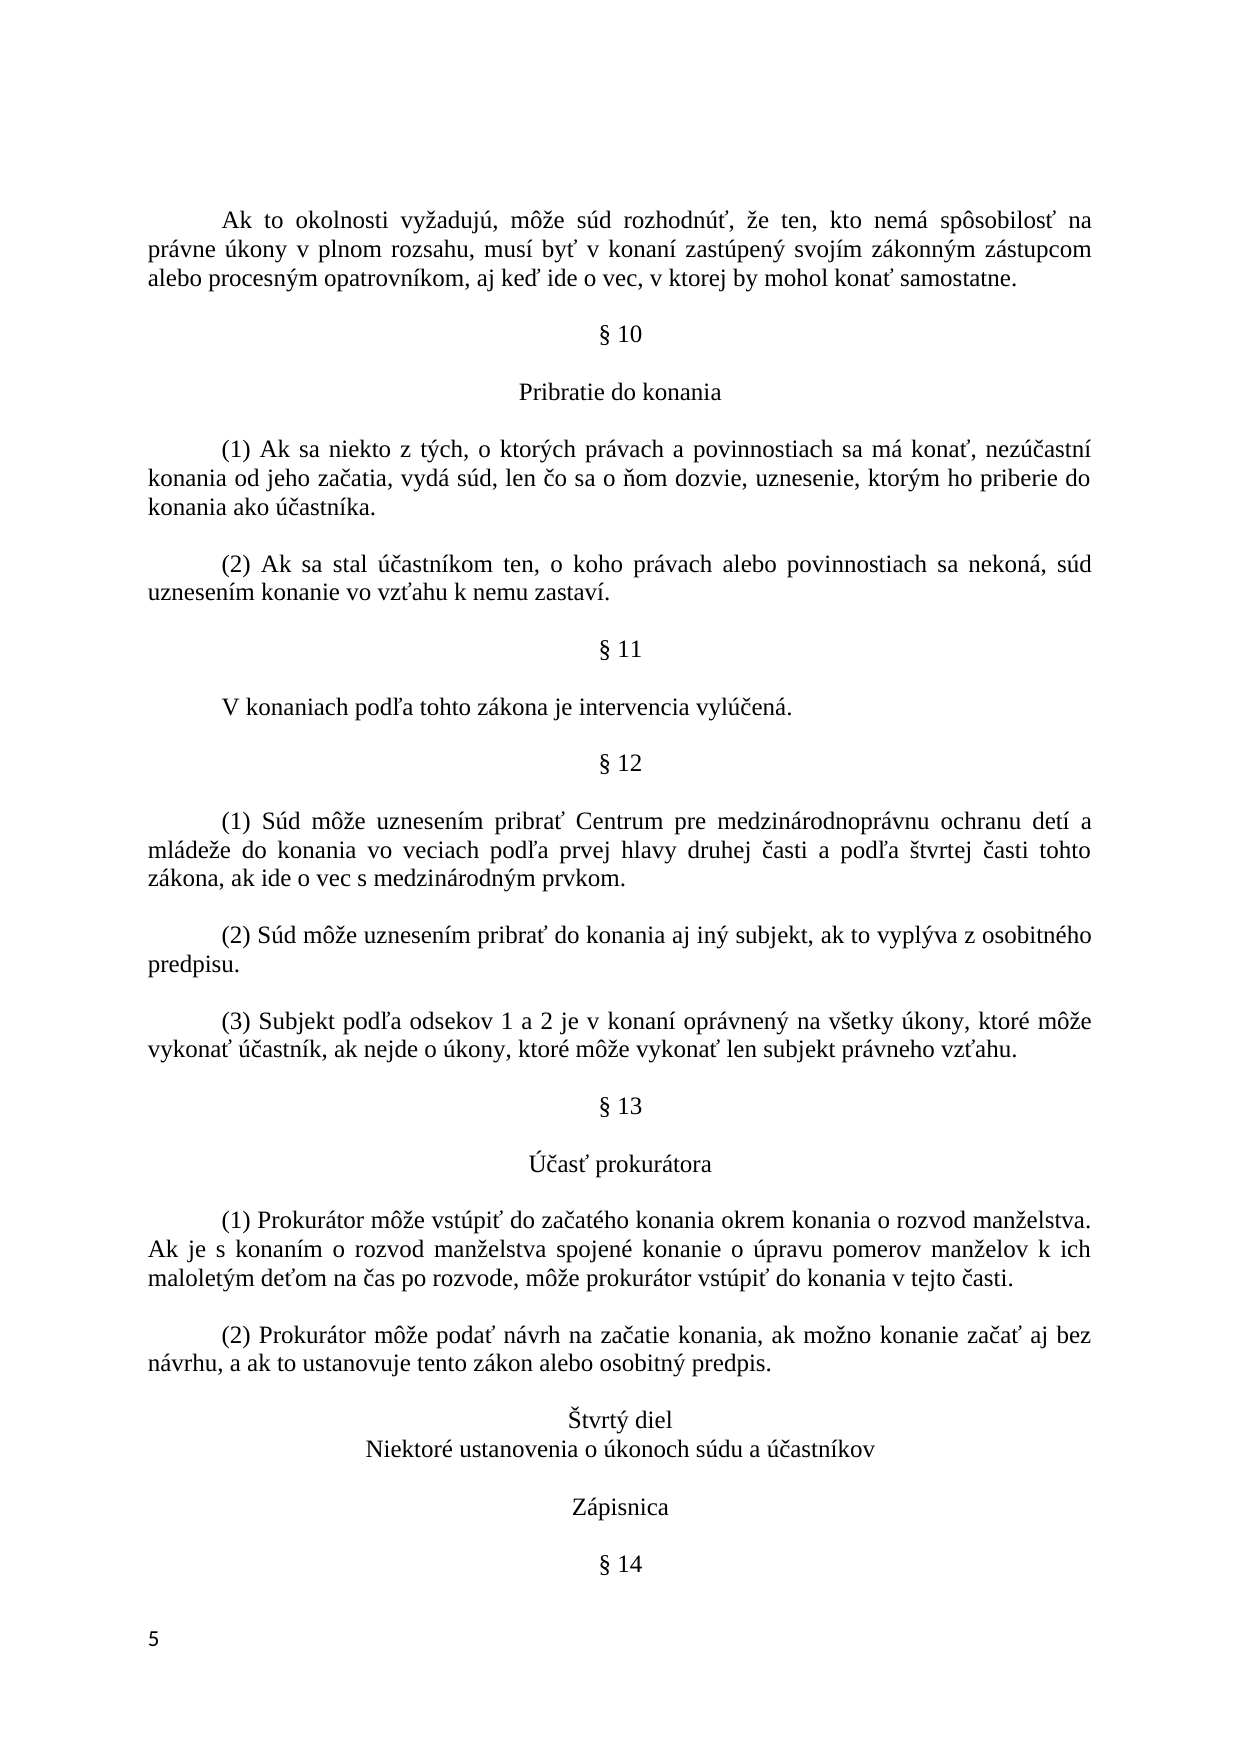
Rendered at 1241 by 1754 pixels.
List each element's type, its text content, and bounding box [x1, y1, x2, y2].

text (1) Ak sa niekto z tých, o ktorých právach a povinnostiach sa má konať, nezúčastní konania od jeho začatia, vydá súd, len čo sa o ňom dozvie, uznesenie, ktorým ho priberie do konania ako účastníka. [148, 434, 1093, 521]
text § 13 [148, 1091, 1093, 1120]
text (1) Prokurátor môže vstúpiť do začatého konania okrem konania o rozvod manželstva. Ak je s konaním o rozvod manželstva spojené konanie o úpravu pomerov manželov k ich maloletým deťom na čas po rozvode, môže prokurátor vstúpiť do konania v tejto časti. [148, 1206, 1093, 1292]
text (2) Súd môže uznesením pribrať do konania aj iný subjekt, ak to vyplýva z osobitného predpisu. [148, 920, 1093, 978]
text Ak to okolnosti vyžadujú, môže súd rozhodnúť, že ten, kto nemá spôsobilosť na právne úkony v plnom rozsahu, musí byť v konaní zastúpený svojím zákonným zástupcom alebo procesným opatrovníkom, aj keď ide o vec, v ktorej by mohol konať samostatne. [148, 205, 1093, 291]
text § 14 [148, 1549, 1093, 1578]
text V konaniach podľa tohto zákona je intervencia vylúčená. [148, 692, 1093, 720]
text Účasť prokurátora [148, 1149, 1093, 1177]
text § 11 [148, 634, 1093, 663]
text Štvrtý diel [148, 1405, 1093, 1434]
text § 12 [148, 748, 1093, 777]
text Niektoré ustanovenia o úkonoch súdu a účastníkov [148, 1434, 1093, 1463]
text Zápisnica [148, 1492, 1093, 1520]
text (2) Prokurátor môže podať návrh na začatie konania, ak možno konanie začať aj bez návrhu, a ak to ustanovuje tento zákon alebo osobitný predpis. [148, 1320, 1093, 1377]
text (3) Subjekt podľa odsekov 1 a 2 je v konaní oprávnený na všetky úkony, ktoré môže vykonať účastník, ak nejde o úkony, ktoré môže vykonať len subjekt právneho vzťahu. [148, 1006, 1093, 1063]
text (2) Ak sa stal účastníkom ten, o koho právach alebo povinnostiach sa nekoná, súd uznesením konanie vo vzťahu k nemu zastaví. [148, 549, 1093, 606]
text Pribratie do konania [148, 377, 1093, 406]
text § 10 [148, 319, 1093, 348]
text (1) Súd môže uznesením pribrať Centrum pre medzinárodnoprávnu ochranu detí a mládeže do konania vo veciach podľa prvej hlavy druhej časti a podľa štvrtej časti tohto zákona, ak ide o vec s medzinárodným prvkom. [148, 806, 1093, 892]
